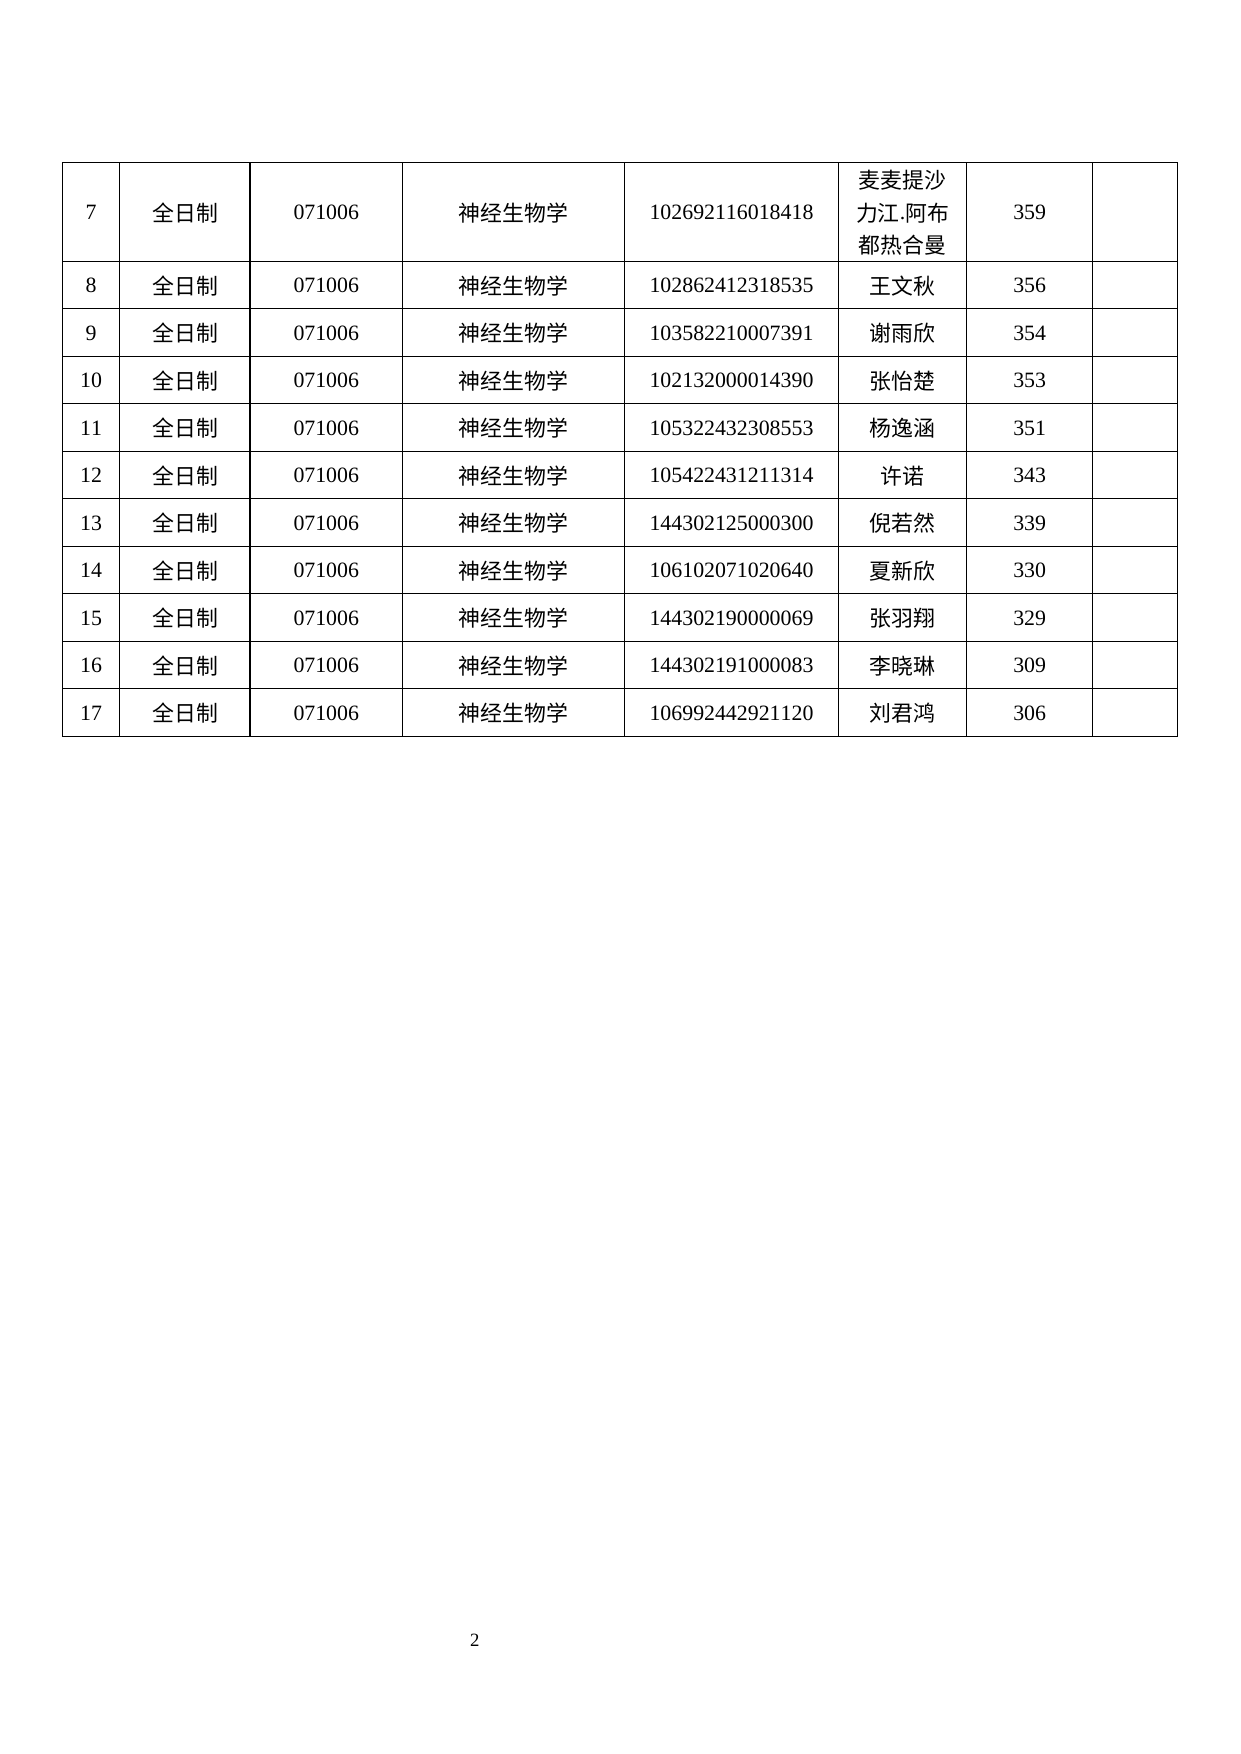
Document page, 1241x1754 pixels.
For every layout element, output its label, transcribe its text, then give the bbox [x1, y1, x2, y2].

table_cell 神经生物学 [403, 357, 624, 403]
table_cell 102132000014390 [625, 357, 838, 403]
table_cell [1093, 594, 1177, 641]
table_cell 杨逸涵 [839, 404, 966, 451]
table_cell 神经生物学 [403, 404, 624, 451]
table_cell 106992442921120 [625, 689, 838, 736]
table_cell 12 [63, 452, 119, 498]
table_cell 11 [63, 404, 119, 451]
table_cell [1093, 642, 1177, 688]
table_cell 351 [967, 404, 1092, 451]
table_cell [1093, 689, 1177, 736]
table_cell 全日制 [120, 309, 249, 356]
table_cell 071006 [251, 594, 402, 641]
table_cell 全日制 [120, 689, 249, 736]
table_cell 071006 [251, 309, 402, 356]
table_cell 刘君鸿 [839, 689, 966, 736]
table_cell 张羽翔 [839, 594, 966, 641]
table_cell 神经生物学 [403, 309, 624, 356]
table_cell 全日制 [120, 642, 249, 688]
table_cell 306 [967, 689, 1092, 736]
table_cell 17 [63, 689, 119, 736]
table_cell 9 [63, 309, 119, 356]
table_cell 全日制 [120, 499, 249, 546]
table_cell 麦麦提沙力江.阿布都热合曼 [839, 163, 966, 261]
table_cell 7 [63, 163, 119, 261]
table_cell 全日制 [120, 452, 249, 498]
table_cell 神经生物学 [403, 262, 624, 308]
table_cell 343 [967, 452, 1092, 498]
table_cell 16 [63, 642, 119, 688]
table_cell [1093, 262, 1177, 308]
table_cell 353 [967, 357, 1092, 403]
table_cell 071006 [251, 642, 402, 688]
table_cell 13 [63, 499, 119, 546]
table_cell 神经生物学 [403, 642, 624, 688]
table_cell [1093, 357, 1177, 403]
table_cell 10 [63, 357, 119, 403]
table_cell 夏新欣 [839, 547, 966, 593]
table_cell 李晓琳 [839, 642, 966, 688]
table_cell 359 [967, 163, 1092, 261]
table_cell 354 [967, 309, 1092, 356]
table_cell 15 [63, 594, 119, 641]
table_cell 102862412318535 [625, 262, 838, 308]
table_cell 071006 [251, 404, 402, 451]
table_cell 071006 [251, 689, 402, 736]
table_cell 全日制 [120, 357, 249, 403]
table_cell 144302125000300 [625, 499, 838, 546]
table_cell 谢雨欣 [839, 309, 966, 356]
table_cell [1093, 499, 1177, 546]
table_cell 神经生物学 [403, 689, 624, 736]
table_cell 329 [967, 594, 1092, 641]
table_cell 张怡楚 [839, 357, 966, 403]
table_cell 许诺 [839, 452, 966, 498]
table_cell 106102071020640 [625, 547, 838, 593]
table_cell 356 [967, 262, 1092, 308]
table_cell [1093, 404, 1177, 451]
table_cell 神经生物学 [403, 163, 624, 261]
table_cell [1093, 163, 1177, 261]
table_cell 103582210007391 [625, 309, 838, 356]
table_cell 全日制 [120, 262, 249, 308]
table_cell 102692116018418 [625, 163, 838, 261]
table_cell 神经生物学 [403, 499, 624, 546]
table_cell 071006 [251, 357, 402, 403]
table_cell [1093, 547, 1177, 593]
table_cell 071006 [251, 452, 402, 498]
table_cell 071006 [251, 262, 402, 308]
table_cell 神经生物学 [403, 594, 624, 641]
table_cell 全日制 [120, 404, 249, 451]
table_cell 071006 [251, 163, 402, 261]
table_cell 339 [967, 499, 1092, 546]
table_cell 8 [63, 262, 119, 308]
table_cell 144302190000069 [625, 594, 838, 641]
table_cell 071006 [251, 547, 402, 593]
table_cell 王文秋 [839, 262, 966, 308]
table_cell 330 [967, 547, 1092, 593]
table_cell 神经生物学 [403, 452, 624, 498]
table_cell 105422431211314 [625, 452, 838, 498]
table_cell 309 [967, 642, 1092, 688]
table_cell 全日制 [120, 547, 249, 593]
table_cell 14 [63, 547, 119, 593]
table_cell 105322432308553 [625, 404, 838, 451]
table_cell [1093, 309, 1177, 356]
table_cell [1093, 452, 1177, 498]
table_cell 神经生物学 [403, 547, 624, 593]
table_cell 倪若然 [839, 499, 966, 546]
table_cell 071006 [251, 499, 402, 546]
table_cell 全日制 [120, 594, 249, 641]
table_cell 144302191000083 [625, 642, 838, 688]
table_cell 全日制 [120, 163, 249, 261]
